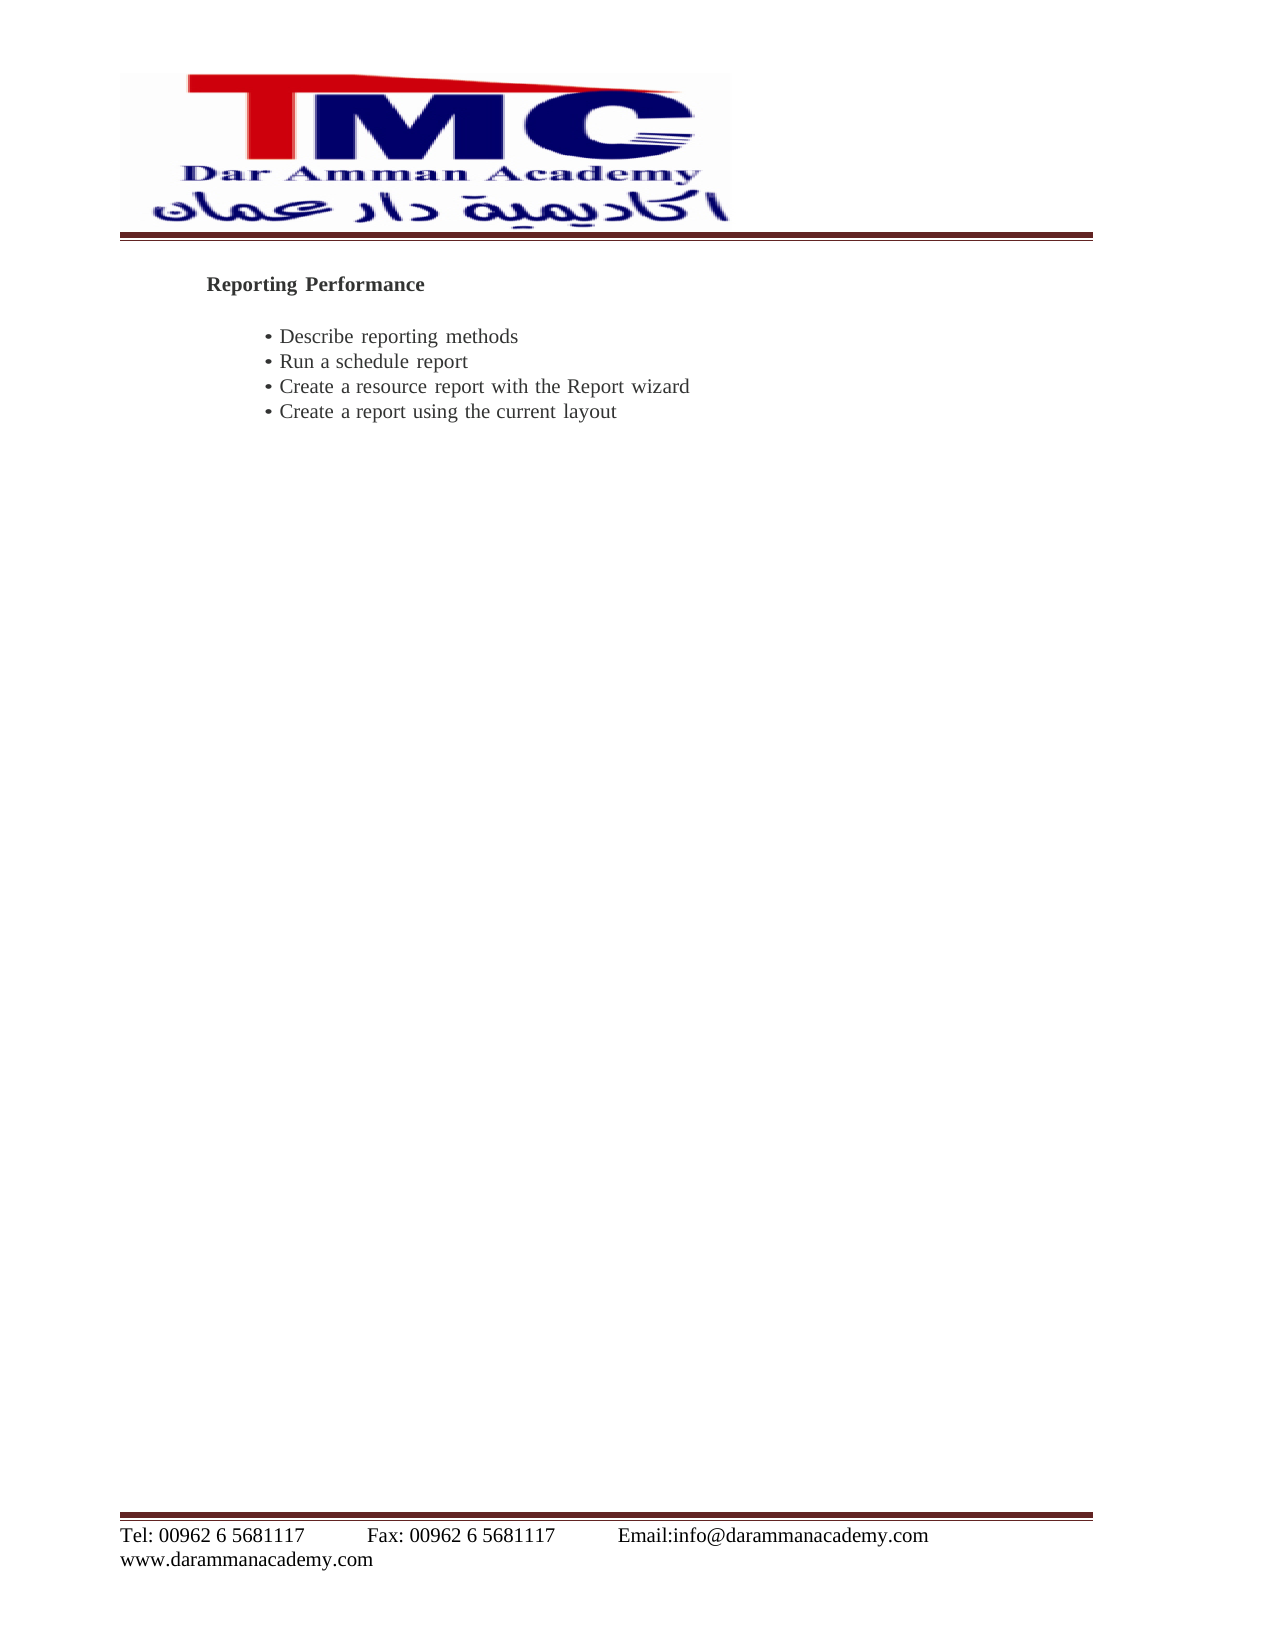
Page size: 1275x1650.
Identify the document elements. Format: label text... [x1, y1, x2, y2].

text • Run a schedule report [264, 349, 1093, 373]
text • Create a report using the current layout [264, 399, 1093, 423]
text • Create a resource report with the Report wizard [264, 374, 1093, 398]
picture [120, 73, 743, 232]
text Reporting Performance [206, 272, 1093, 296]
text • Describe reporting methods [264, 324, 1093, 348]
